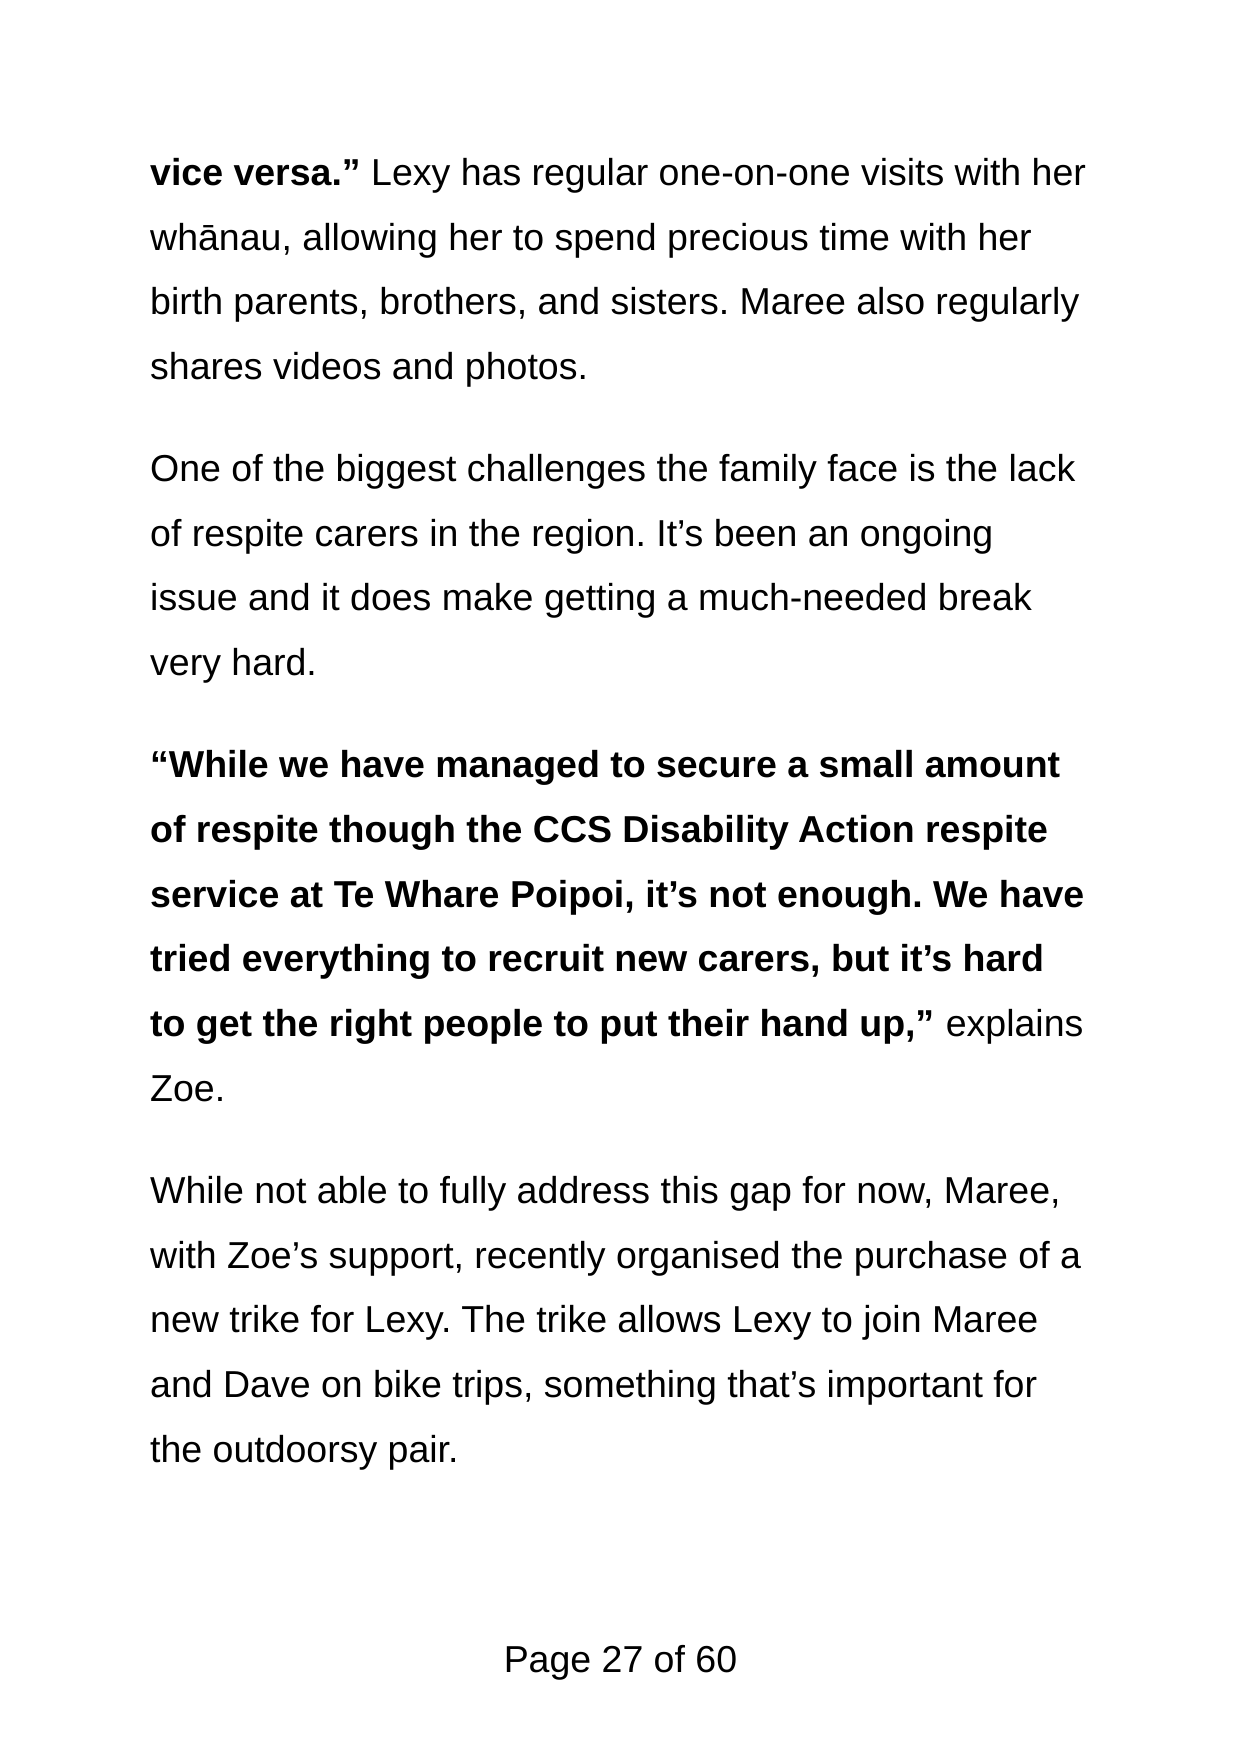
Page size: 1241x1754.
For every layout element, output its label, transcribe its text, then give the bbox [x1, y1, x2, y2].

text One of the biggest challenges the family face is the lack of respite carers in the region. It’s been an ongoing issue and it does make getting a much-needed break very hard. [150, 446, 1090, 683]
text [150, 150, 1090, 387]
text While not able to fully address this gap for now, Maree, with Zoe’s support, recently organised the purchase of a new trike for Lexy. The trike allows Lexy to join Maree and Dave on bike trips, something that’s important for the outdoorsy pair. [150, 1168, 1090, 1470]
text “While we have managed to secure a small amount of respite though the CCS Disability Action respite service at Te Whare Poipoi, it’s not enough. We have tried everything to recruit new carers, but it’s hard to get the right people to put their hand up,” explains Zoe. [150, 742, 1090, 1109]
